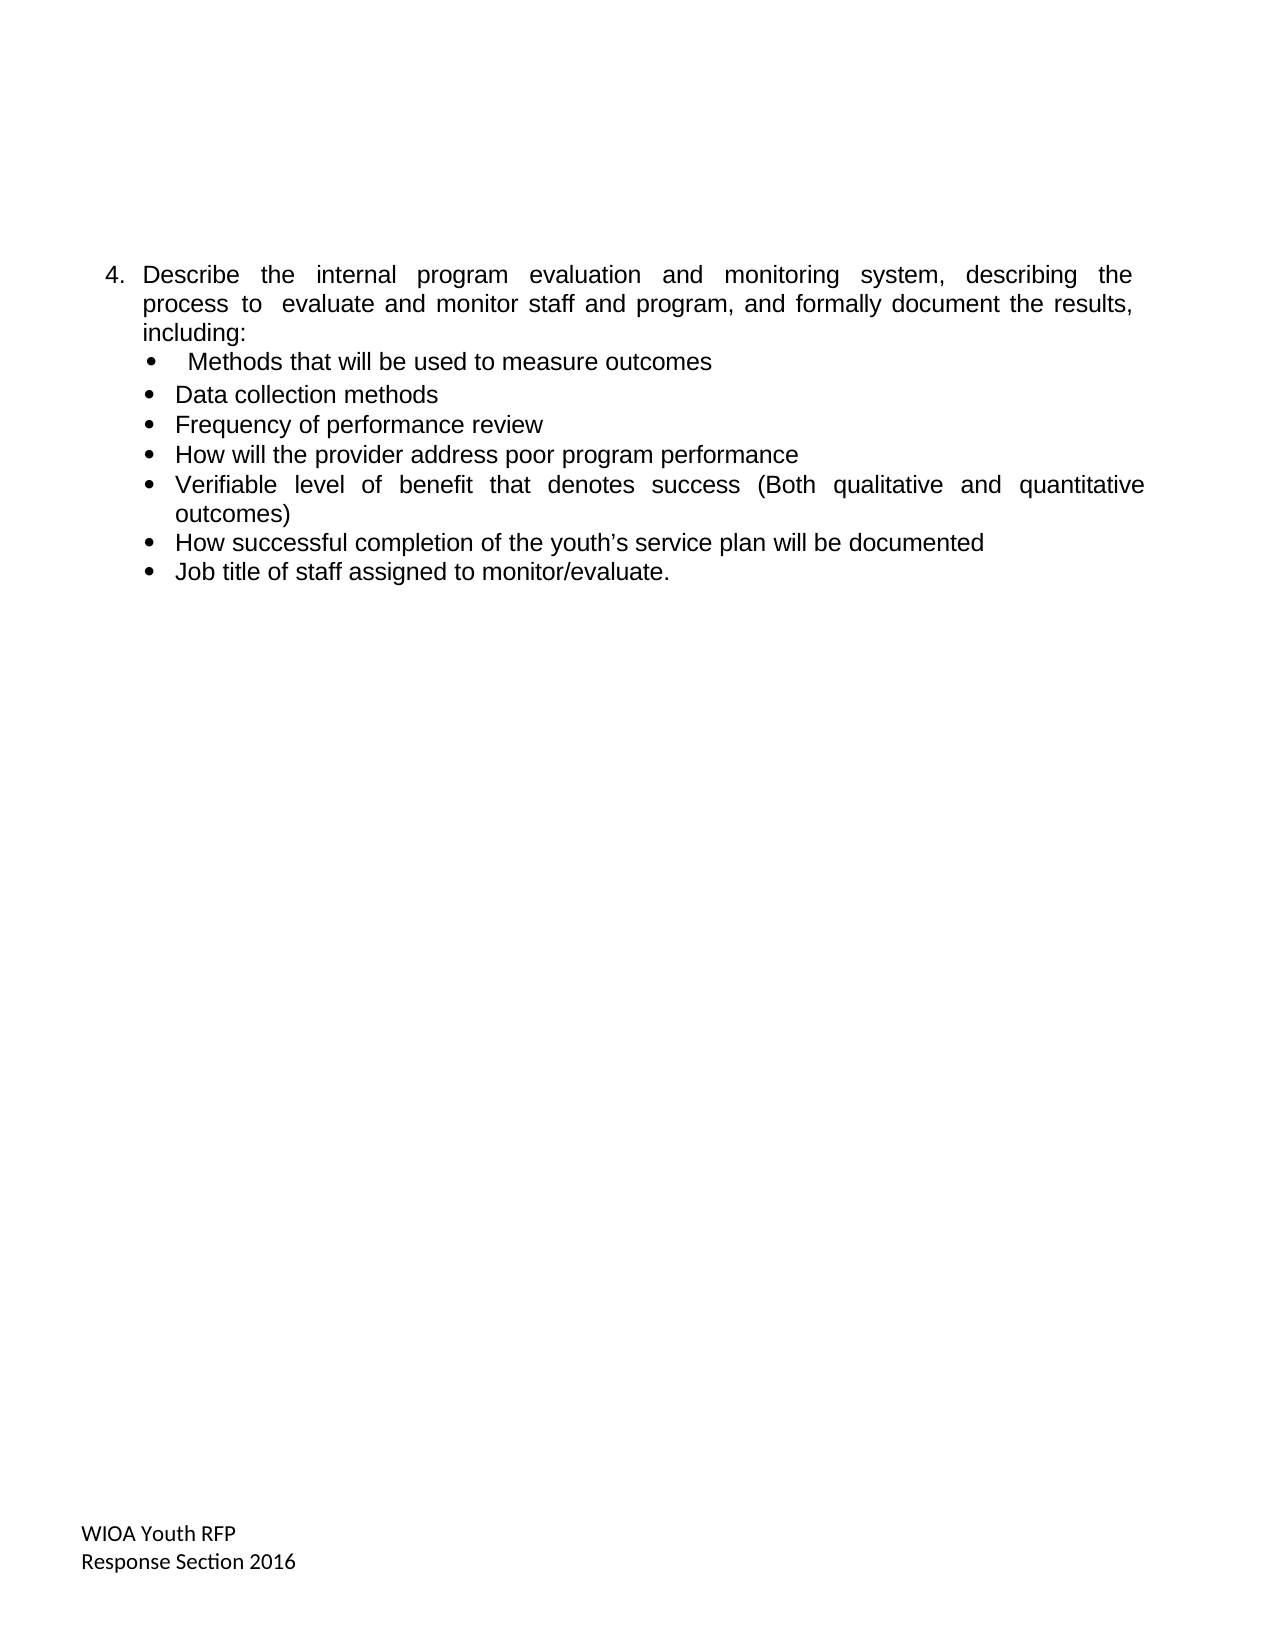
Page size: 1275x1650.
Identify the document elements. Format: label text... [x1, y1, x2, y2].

list Job title of staff assigned to monitor/evaluate. [145, 557, 1183, 586]
list How will the provider address poor program performance [145, 439, 1183, 470]
list Methods that will be used to measure outcomes [147, 346, 1183, 376]
list Describe the internal program evaluation and monitoring system, describing the process to evaluate and monitor staff and program, and formally document the results, including: [105, 260, 1133, 346]
list Data collection methods [145, 380, 1183, 408]
list How successful completion of the youth’s service plan will be documented [145, 528, 1183, 557]
list Frequency of performance review [145, 409, 1183, 439]
list Verifiable level of benefit that denotes success (Both qualitative and quantitative outcomes) [145, 470, 1164, 528]
